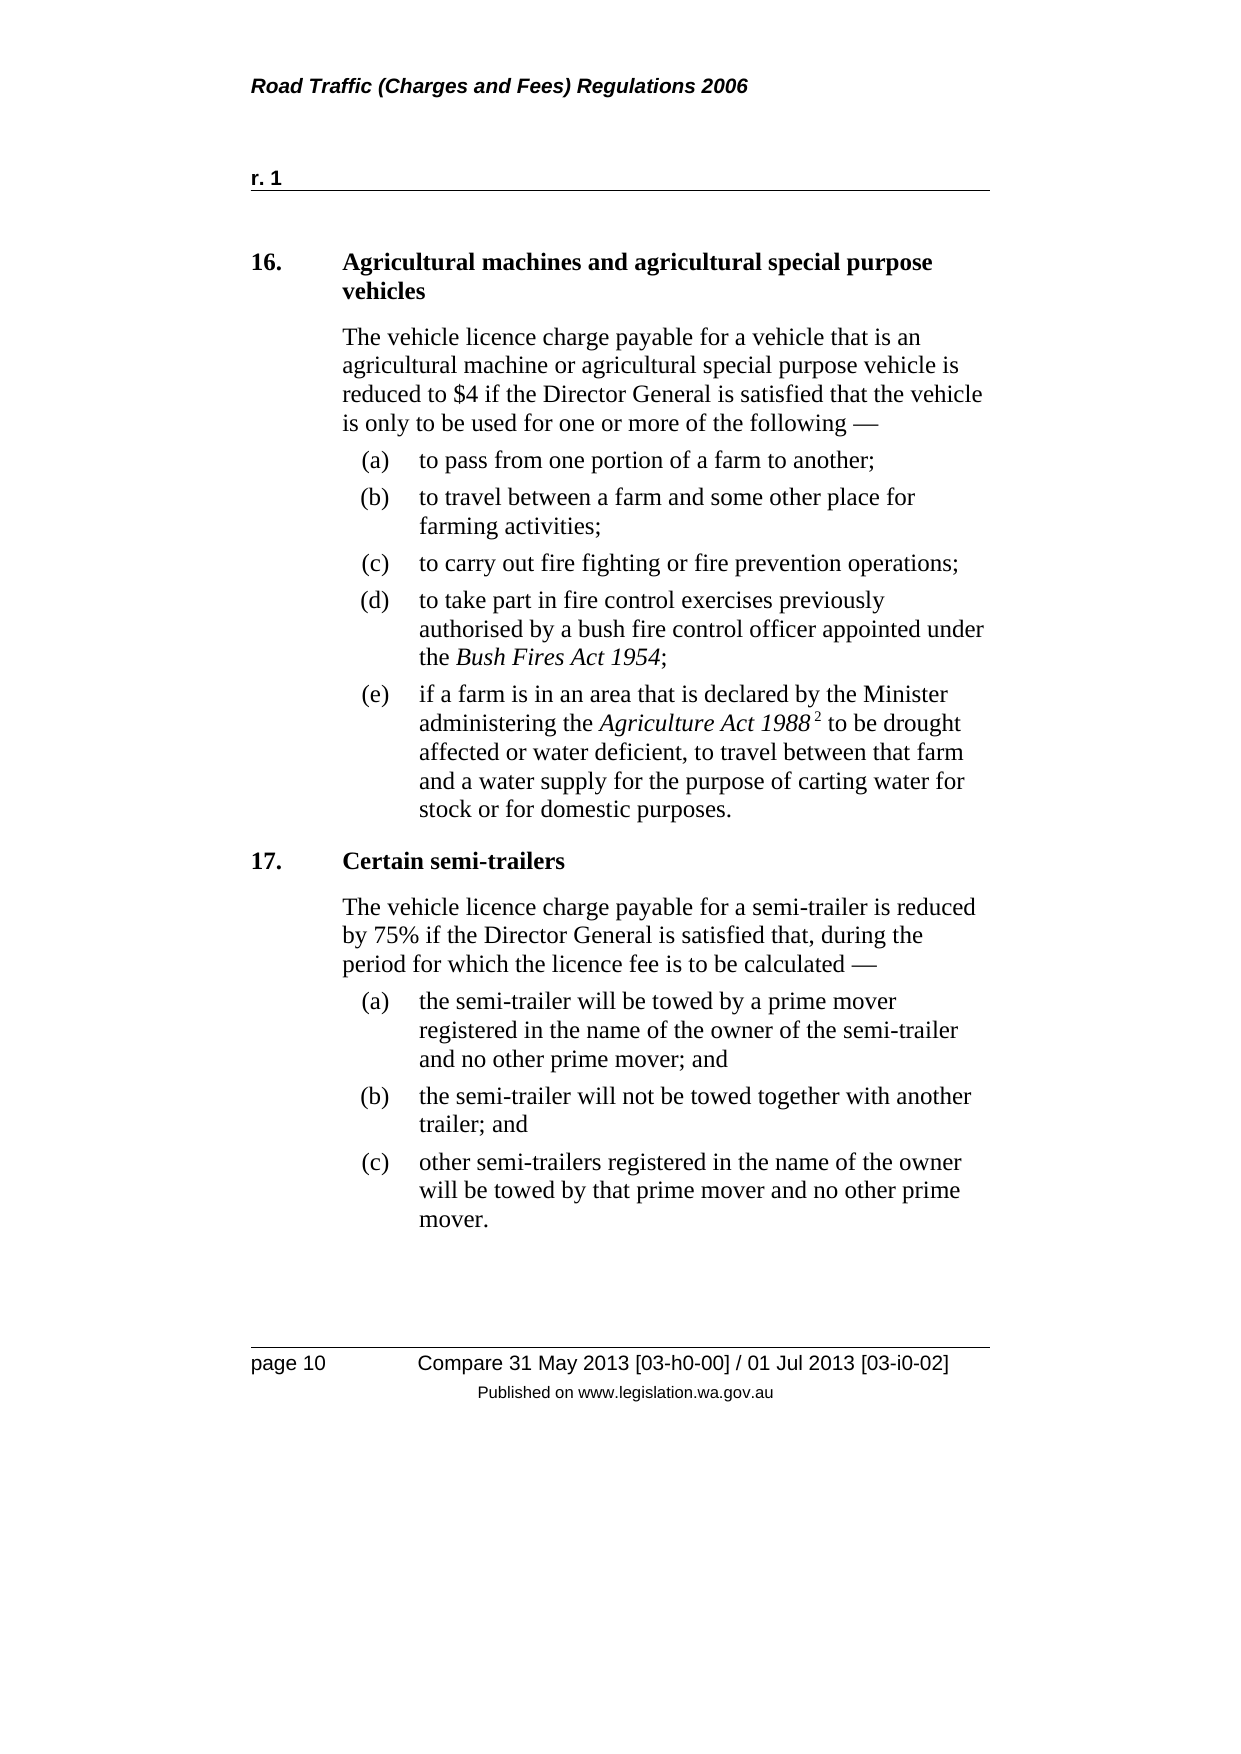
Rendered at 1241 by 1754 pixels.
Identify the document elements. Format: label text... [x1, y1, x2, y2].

text The vehicle licence charge payable for a semi-trailer is reduced by 75% if the Director General is satisfied that, during the period for which the licence fee is to be calculated — [251, 892, 990, 978]
text (b) to travel between a farm and some other place for farming activities; [251, 482, 990, 539]
text (a) to pass from one portion of a farm to another; [251, 445, 990, 474]
text (a) the semi-trailer will be towed by a prime mover registered in the name of the owner of the semi-trailer and no other prime mover; and [251, 986, 990, 1072]
subtitle 17. Certain semi-trailers [251, 846, 990, 875]
text (e) if a farm is in an area that is declared by the Minister administering the Agriculture Act 1988 2 to be drought affected or water deficient, to travel between that farm and a water supply for the purpose of carting water for stock or for domestic purposes. [251, 679, 990, 823]
text (c) to carry out fire fighting or fire prevention operations; [251, 548, 990, 577]
text The vehicle licence charge payable for a vehicle that is an agricultural machine or agricultural special purpose vehicle is reduced to $4 if the Director General is satisfied that the vehicle is only to be used for one or more of the following — [251, 322, 990, 437]
subtitle 16. Agricultural machines and agricultural special purpose vehicles [251, 247, 990, 305]
text (b) the semi-trailer will not be towed together with another trailer; and [251, 1081, 990, 1138]
text (d) to take part in fire control exercises previously authorised by a bush fire control officer appointed under the Bush Fires Act 1954; [251, 585, 990, 671]
text (c) other semi-trailers registered in the name of the owner will be towed by that prime mover and no other prime mover. [251, 1147, 990, 1233]
